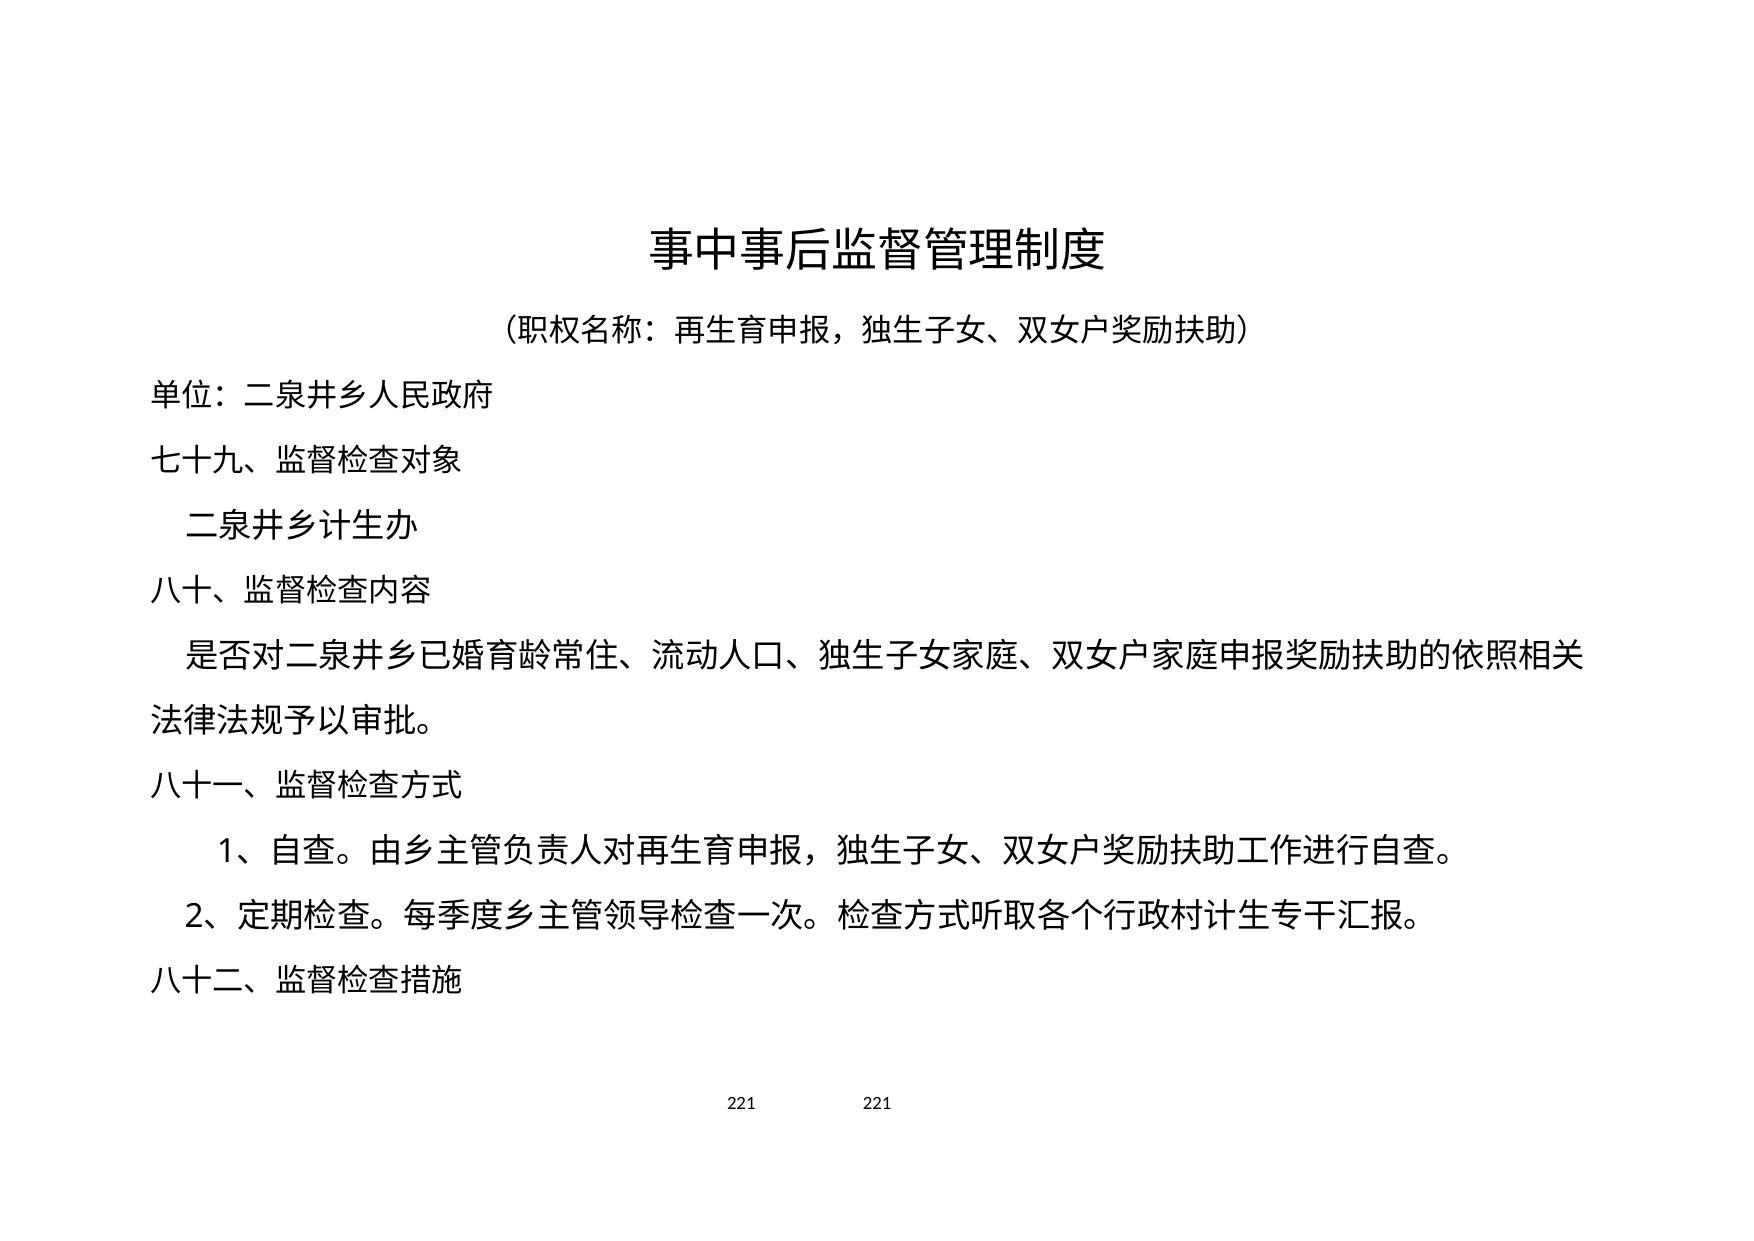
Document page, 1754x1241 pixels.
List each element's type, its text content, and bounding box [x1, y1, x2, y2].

list 监督检查方式 [150, 750, 1604, 815]
list 监督检查对象 [150, 425, 1604, 490]
text 是否对二泉井乡已婚育龄常住、流动人口、独生子女家庭、双女户家庭申报奖励扶助的依照相关法律法规予以审批。 [150, 620, 1604, 750]
text 二泉井乡计生办 [150, 490, 1604, 555]
list 监督检查内容 [150, 555, 1604, 620]
text 单位：二泉井乡人民政府 [150, 360, 1604, 425]
list 监督检查措施 [150, 945, 1604, 1010]
text 事中事后监督管理制度 [150, 198, 1604, 295]
text （职权名称：再生育申报，独生子女、双女户奖励扶助） [150, 295, 1604, 360]
text 2、定期检查。每季度乡主管领导检查一次。检查方式听取各个行政村计生专干汇报。 [150, 880, 1604, 945]
text 1、自查。由乡主管负责人对再生育申报，独生子女、双女户奖励扶助工作进行自查。 [150, 815, 1604, 880]
